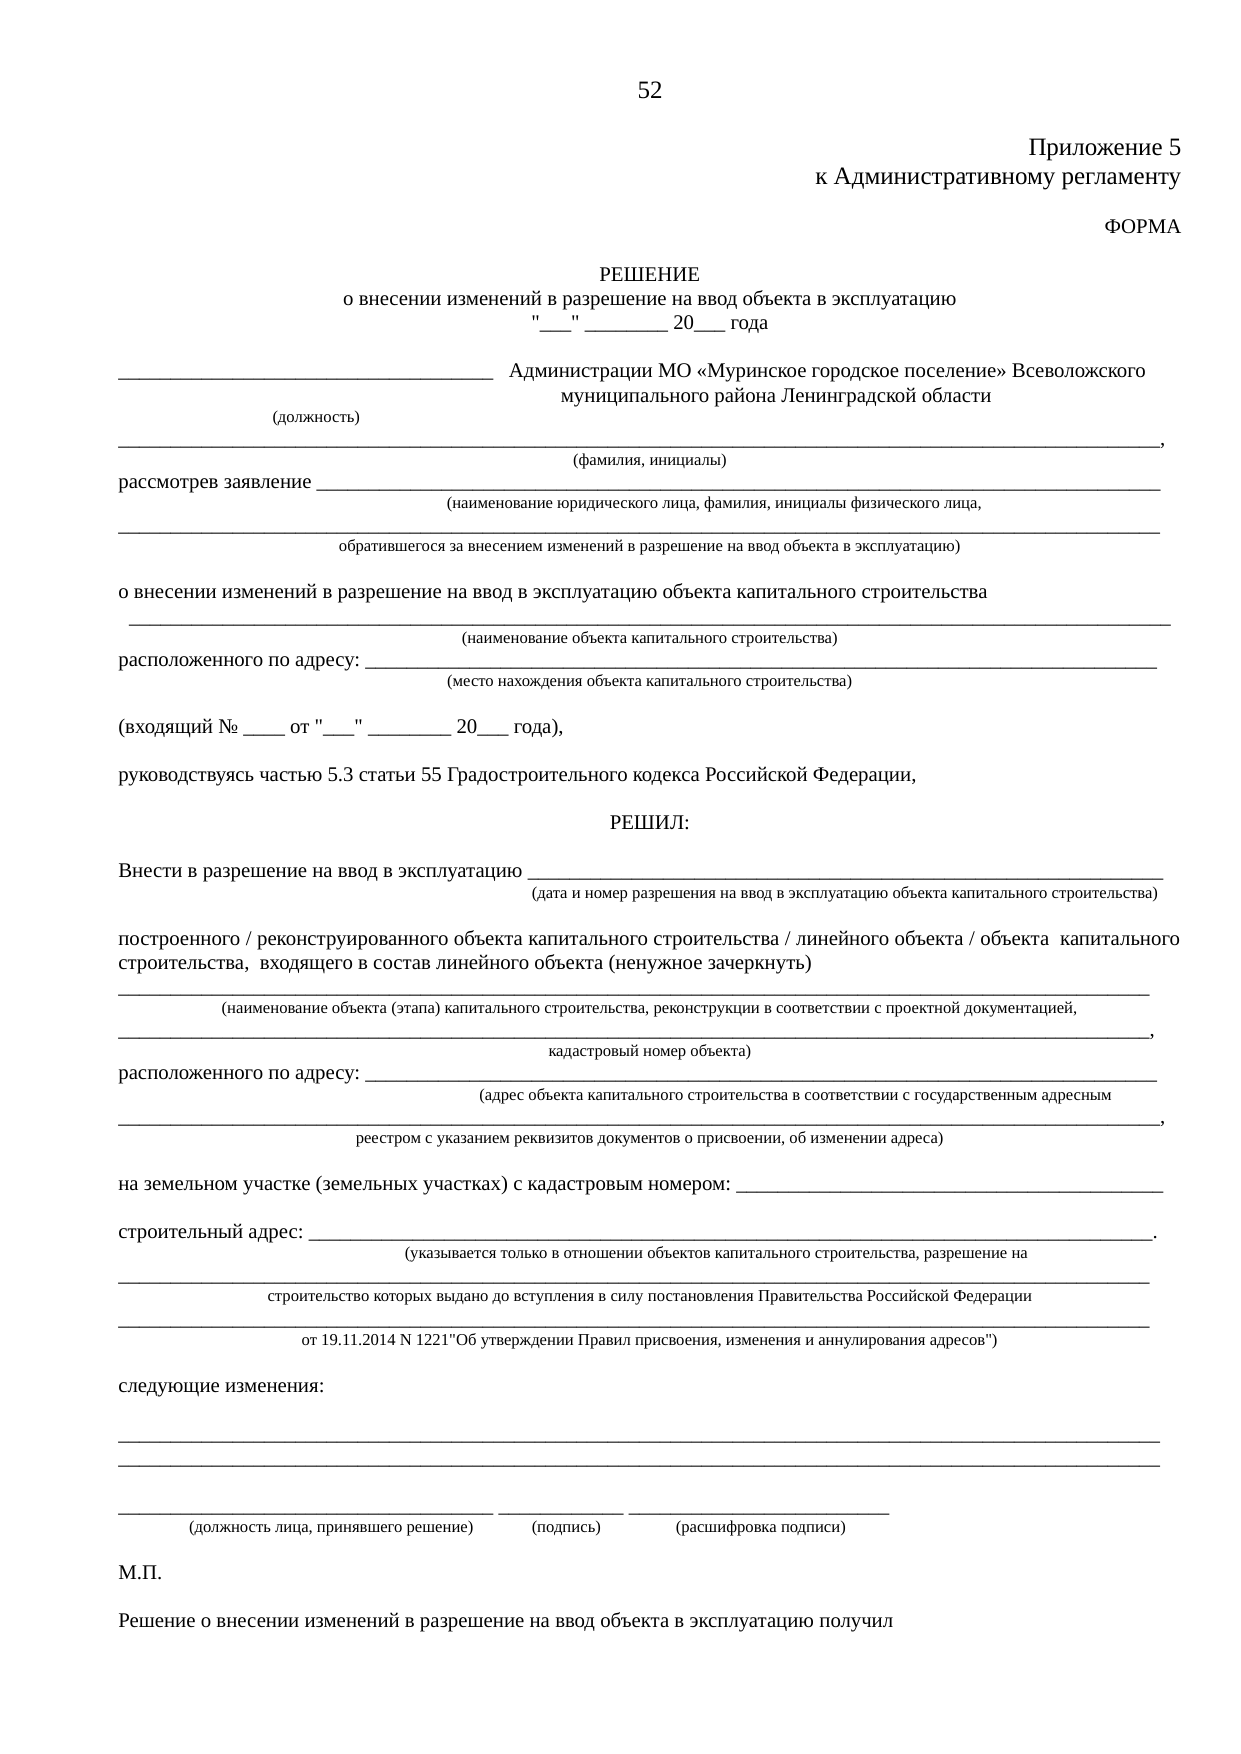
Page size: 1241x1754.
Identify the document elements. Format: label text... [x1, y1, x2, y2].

text (входящий № ____ от "___" ________ 20___ года), [118, 714, 1181, 738]
text (место нахождения объекта капитального строительства) [118, 671, 1181, 690]
text от 19.11.2014 N 1221"Об утверждении Правил присвоения, изменения и аннулирования адресов") [118, 1329, 1181, 1349]
text на земельном участке (земельных участках) с кадастровым номером: _________________________________________ [118, 1171, 1181, 1195]
text о внесении изменений в разрешение на ввод объекта в эксплуатацию [118, 286, 1181, 310]
text ФОРМА [118, 214, 1181, 238]
text ___________________________________________________________________________________________________ [118, 1305, 1181, 1329]
text построенного / реконструированного объекта капитального строительства / линейного объекта / объекта капитального строительства, входящего в состав линейного объекта (ненужное зачеркнуть) [118, 926, 1181, 974]
text (наименование объекта (этапа) капитального строительства, реконструкции в соответствии с проектной документацией, [118, 998, 1181, 1017]
text строительный адрес: _________________________________________________________________________________. [118, 1219, 1181, 1243]
text кадастровый номер объекта) [118, 1041, 1181, 1060]
text РЕШЕНИЕ [118, 262, 1181, 286]
text строительство которых выдано до вступления в силу постановления Правительства Российской Федерации [118, 1286, 1181, 1305]
text руководствуясь частью 5.3 статьи 55 Градостроительного кодекса Российской Федерации, [118, 762, 1181, 786]
text ____________________________________________________________________________________________________ [118, 512, 1181, 536]
text (дата и номер разрешения на ввод в эксплуатацию объекта капитального строительства) [118, 882, 1181, 902]
text (должность лица, принявшего решение) (подпись) (расшифровка подписи) [118, 1517, 1181, 1536]
text ____________________________________________________________________________________________________, [118, 426, 1181, 450]
text расположенного по адресу: ____________________________________________________________________________ [118, 1060, 1181, 1084]
text "___" ________ 20___ года [118, 310, 1181, 334]
text к Административному регламенту [118, 161, 1181, 190]
text ____________________________________________________________________________________________________, [118, 1103, 1181, 1128]
text (должность) [118, 407, 1181, 426]
text ____________________________________________________________________________________________________ (наименование объекта капитального строительства) [118, 603, 1181, 647]
text рассмотрев заявление _________________________________________________________________________________ [118, 469, 1181, 493]
text (наименование юридического лица, фамилия, инициалы физического лица, [118, 493, 1181, 512]
text ____________________________________________________________________________________________________ [118, 1445, 1181, 1469]
text о внесении изменений в разрешение на ввод в эксплуатацию объекта капитального строительства [118, 579, 1181, 603]
text М.П. [118, 1560, 1181, 1584]
text ___________________________________________________________________________________________________ [118, 1262, 1181, 1286]
text (фамилия, инициалы) [118, 450, 1181, 469]
text (указывается только в отношении объектов капитального строительства, разрешение на [118, 1243, 1181, 1262]
text Внести в разрешение на ввод в эксплуатацию _____________________________________________________________ [118, 858, 1181, 882]
text Приложение 5 [118, 132, 1181, 161]
text ___________________________________________________________________________________________________, [118, 1017, 1181, 1041]
text реестром с указанием реквизитов документов о присвоении, об изменении адреса) [118, 1128, 1181, 1147]
text ____________________________________ Администрации МО «Муринское городское поселение» Всеволожского [118, 358, 1181, 382]
text (адрес объекта капитального строительства в соответствии с государственным адресным [118, 1084, 1181, 1103]
text муниципального района Ленинградской области [118, 382, 1181, 407]
text следующие изменения: [118, 1373, 1181, 1397]
text обратившегося за внесением изменений в разрешение на ввод объекта в эксплуатацию) [118, 536, 1181, 555]
text ___________________________________________________________________________________________________ [118, 974, 1181, 998]
text ____________________________________ ____________ _________________________ [118, 1493, 1181, 1517]
text РЕШИЛ: [118, 810, 1181, 834]
text расположенного по адресу: ____________________________________________________________________________ [118, 647, 1181, 671]
text Решение о внесении изменений в разрешение на ввод объекта в эксплуатацию получил [118, 1608, 1181, 1632]
text ____________________________________________________________________________________________________ [118, 1421, 1181, 1445]
